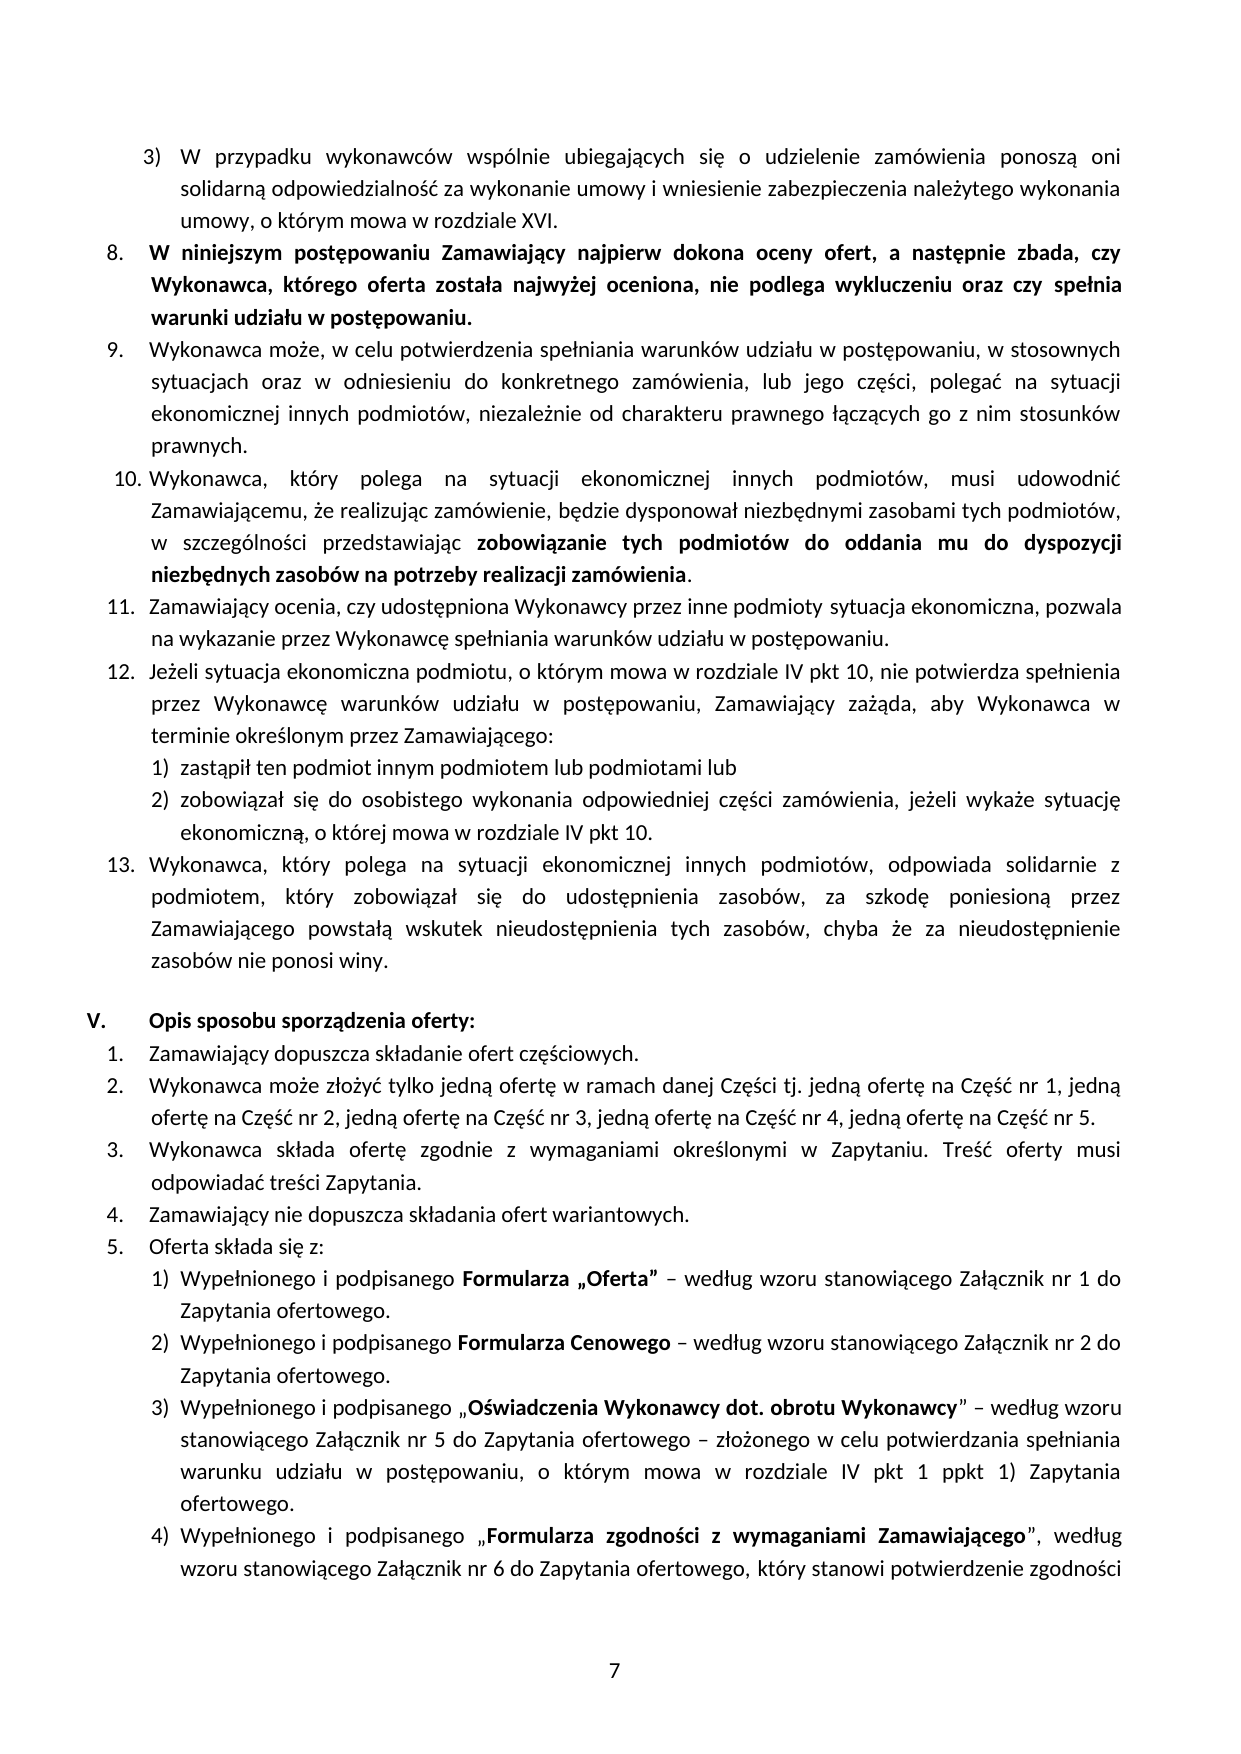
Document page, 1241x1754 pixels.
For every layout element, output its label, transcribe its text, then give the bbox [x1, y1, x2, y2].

list zobowiązał się do osobistego wykonania odpowiedniej części zamówienia, jeżeli wykaże sytuację ekonomiczną, o której mowa w rozdziale IV pkt 10. [151, 786, 1122, 846]
list Zamawiający nie dopuszcza składania ofert wariantowych. [106, 1200, 1122, 1228]
list Jeżeli sytuacja ekonomiczna podmiotu, o którym mowa w rozdziale IV pkt 10, nie potwierdza spełnienia przez Wykonawcę warunków udziału w postępowaniu, Zamawiający zażąda, aby Wykonawca w terminie określonym przez Zamawiającego: [106, 657, 1122, 749]
list Wypełnionego i podpisanego „Oświadczenia Wykonawcy dot. obrotu Wykonawcy” – według wzoru stanowiącego Załącznik nr 5 do Zapytania ofertowego – złożonego w celu potwierdzania spełniania warunku udziału w postępowaniu, o którym mowa w rozdziale IV pkt 1 ppkt 1) Zapytania ofertowego. [151, 1393, 1122, 1517]
list Wykonawca, który polega na sytuacji ekonomicznej innych podmiotów, musi udowodnić Zamawiającemu, że realizując zamówienie, będzie dysponował niezbędnymi zasobami tych podmiotów, w szczególności przedstawiając zobowiązanie tych podmiotów do oddania mu do dyspozycji niezbędnych zasobów na potrzeby realizacji zamówienia. [113, 464, 1122, 588]
list Wykonawca, który polega na sytuacji ekonomicznej innych podmiotów, odpowiada solidarnie z podmiotem, który zobowiązał się do udostępnienia zasobów, za szkodę poniesioną przez Zamawiającego powstałą wskutek nieudostępnienia tych zasobów, chyba że za nieudostępnienie zasobów nie ponosi winy. [106, 850, 1122, 974]
list Zamawiający dopuszcza składanie ofert częściowych. [106, 1039, 1122, 1067]
list W niniejszym postępowaniu Zamawiający najpierw dokona oceny ofert, a następnie zbada, czy Wykonawca, którego oferta została najwyżej oceniona, nie podlega wykluczeniu oraz czy spełnia warunki udziału w postępowaniu. [106, 238, 1122, 331]
list Wypełnionego i podpisanego Formularza „Oferta” – według wzoru stanowiącego Załącznik nr 1 do Zapytania ofertowego. [151, 1264, 1122, 1324]
list Wypełnionego i podpisanego Formularza Cenowego – według wzoru stanowiącego Załącznik nr 2 do Zapytania ofertowego. [151, 1328, 1122, 1389]
list Opis sposobu sporządzenia oferty: [106, 1007, 1122, 1035]
list Wykonawca może, w celu potwierdzenia spełniania warunków udziału w postępowaniu, w stosownych sytuacjach oraz w odniesieniu do konkretnego zamówienia, lub jego części, polegać na sytuacji ekonomicznej innych podmiotów, niezależnie od charakteru prawnego łączących go z nim stosunków prawnych. [106, 335, 1122, 459]
list zastąpił ten podmiot innym podmiotem lub podmiotami lub [151, 753, 1122, 781]
list Wykonawca składa ofertę zgodnie z wymaganiami określonymi w Zapytaniu. Treść oferty musi odpowiadać treści Zapytania. [106, 1135, 1122, 1196]
list Zamawiający ocenia, czy udostępniona Wykonawcy przez inne podmioty sytuacja ekonomiczna, pozwala na wykazanie przez Wykonawcę spełniania warunków udziału w postępowaniu. [106, 592, 1122, 653]
list W przypadku wykonawców wspólnie ubiegających się o udzielenie zamówienia ponoszą oni solidarną odpowiedzialność za wykonanie umowy i wniesienie zabezpieczenia należytego wykonania umowy, o którym mowa w rozdziale XVI. [143, 142, 1122, 234]
list Oferta składa się z: [106, 1232, 1122, 1260]
list Wykonawca może złożyć tylko jedną ofertę w ramach danej Części tj. jedną ofertę na Część nr 1, jedną ofertę na Część nr 2, jedną ofertę na Część nr 3, jedną ofertę na Część nr 4, jedną ofertę na Część nr 5. [106, 1071, 1122, 1131]
